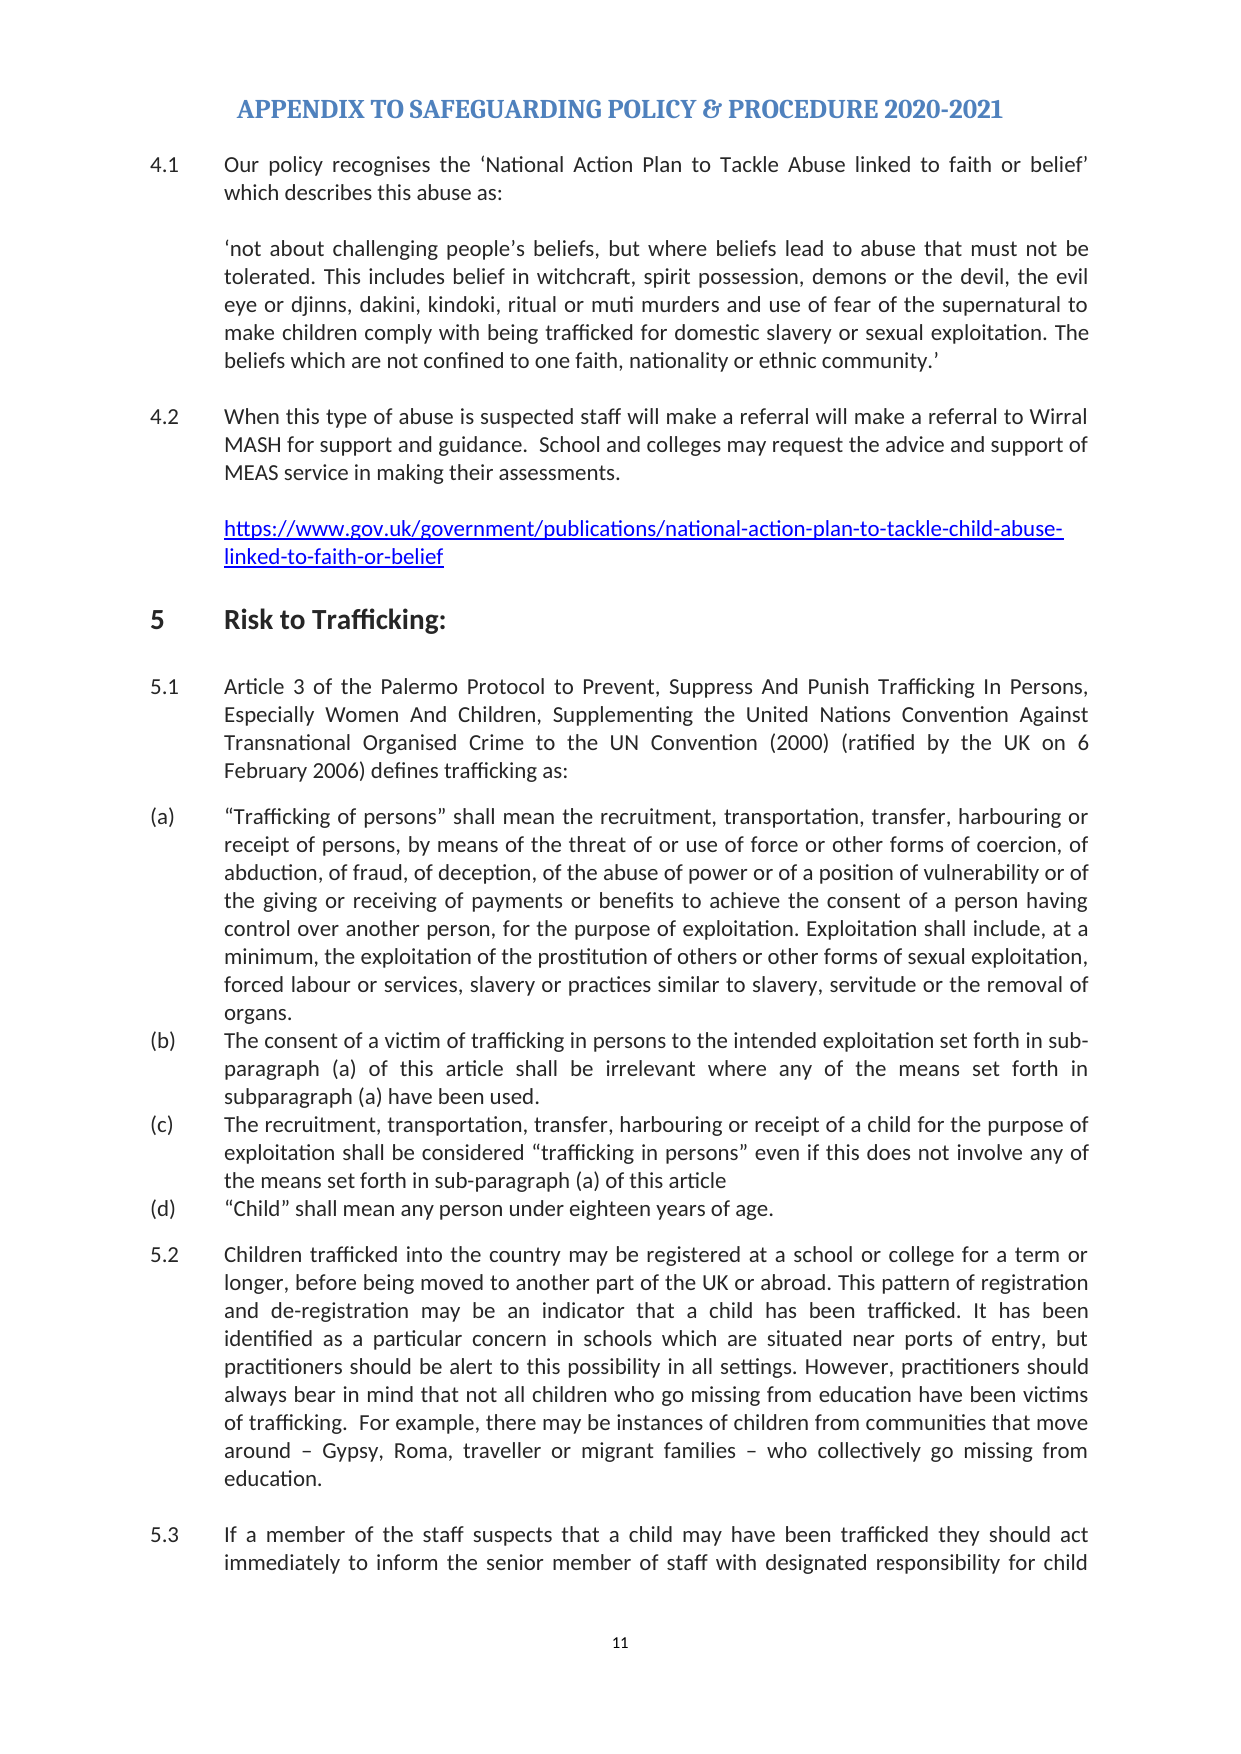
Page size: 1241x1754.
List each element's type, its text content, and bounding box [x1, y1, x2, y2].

text (b) The consent of a victim of trafficking in persons to the intended exploitation set forth in sub-paragraph (a) of this article shall be irrelevant where any of the means set forth in subparagraph (a) have been used. [150, 1026, 1090, 1110]
text ‘not about challenging people’s beliefs, but where beliefs lead to abuse that must not be tolerated. This includes belief in witchcraft, spirit possession, demons or the devil, the evil eye or djinns, dakini, kindoki, ritual or muti murders and use of fear of the supernatural to make children comply with being trafficked for domestic slavery or sexual exploitation. The beliefs which are not confined to one faith, nationality or ethnic community.’ [224, 234, 1090, 374]
text (a) “Trafficking of persons” shall mean the recruitment, transportation, transfer, harbouring or receipt of persons, by means of the threat of or use of force or other forms of coercion, of abduction, of fraud, of deception, of the abuse of power or of a position of vulnerability or of the giving or receiving of payments or benefits to achieve the consent of a person having control over another person, for the purpose of exploitation. Exploitation shall include, at a minimum, the exploitation of the prostitution of others or other forms of sexual exploitation, forced labour or services, slavery or practices similar to slavery, servitude or the removal of organs. [150, 802, 1090, 1026]
text 5.1 Article 3 of the Palermo Protocol to Prevent, Suppress And Punish Trafficking In Persons, Especially Women And Children, Supplementing the United Nations Convention Against Transnational Organised Crime to the UN Convention (2000) (ratified by the UK on 6 February 2006) defines trafficking as: [150, 672, 1090, 784]
text (c) The recruitment, transportation, transfer, harbouring or receipt of a child for the purpose of exploitation shall be considered “trafficking in persons” even if this does not involve any of the means set forth in sub-paragraph (a) of this article [150, 1110, 1090, 1194]
text 5 Risk to Trafficking: [150, 601, 1090, 636]
text (d) “Child” shall mean any person under eighteen years of age. [150, 1194, 1090, 1222]
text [150, 1520, 1090, 1576]
text 4.1 Our policy recognises the ‘National Action Plan to Tackle Abuse linked to faith or belief’ which describes this abuse as: [150, 150, 1090, 206]
text 4.2 When this type of abuse is suspected staff will make a referral will make a referral to Wirral MASH for support and guidance. School and colleges may request the advice and support of MEAS service in making their assessments. [150, 402, 1090, 486]
text 5.2 Children trafficked into the country may be registered at a school or college for a term or longer, before being moved to another part of the UK or abroad. This pattern of registration and de-registration may be an indicator that a child has been trafficked. It has been identified as a particular concern in schools which are situated near ports of entry, but practitioners should be alert to this possibility in all settings. However, practitioners should always bear in mind that not all children who go missing from education have been victims of trafficking. For example, there may be instances of children from communities that move around – Gypsy, Roma, traveller or migrant families – who collectively go missing from education. [150, 1240, 1090, 1492]
text https://www.gov.uk/government/publications/national-action-plan-to-tackle-child-abuse-linked-to-faith-or-belief [224, 514, 1090, 570]
